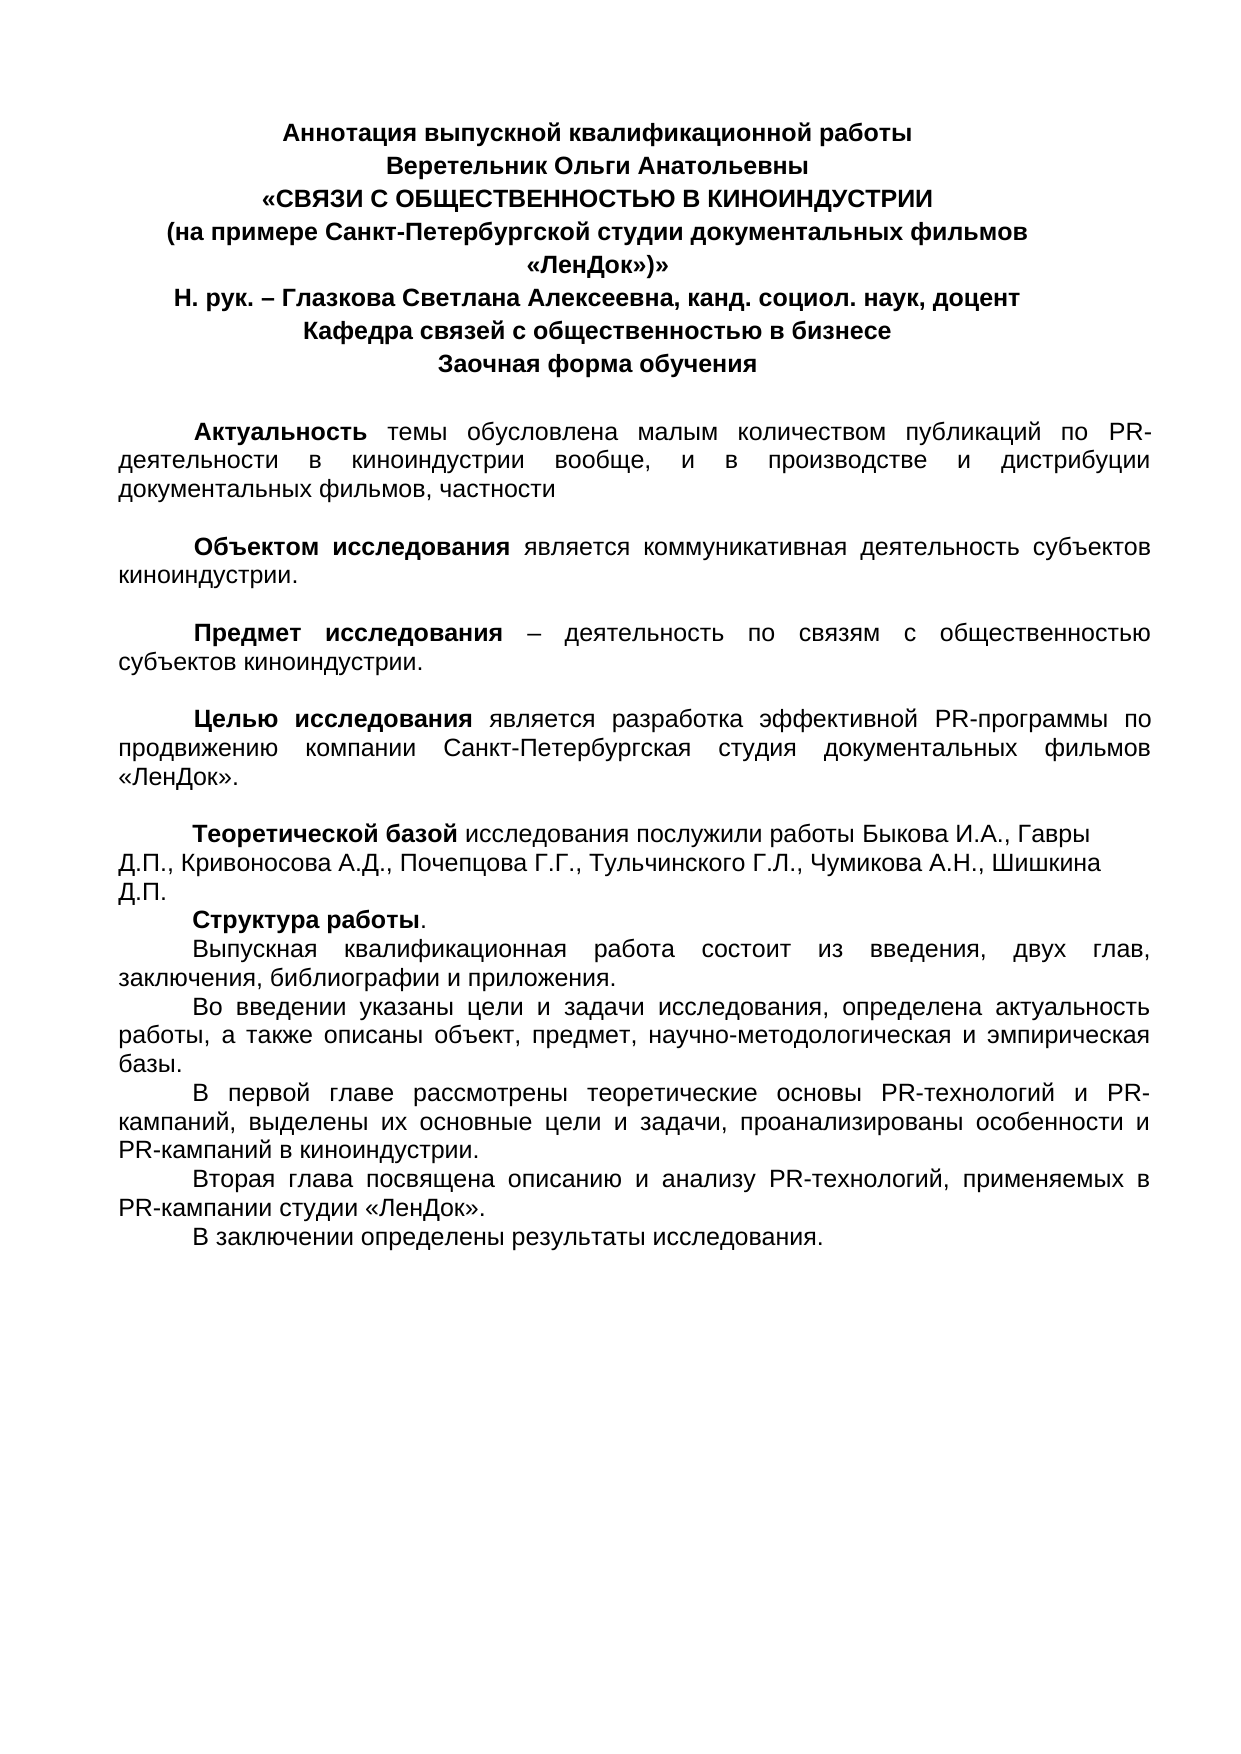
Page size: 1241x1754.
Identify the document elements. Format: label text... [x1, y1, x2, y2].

text Кафедра связей с общественностью в бизнесе [118, 316, 1077, 345]
text Целью исследования является разработка эффективной PR-программы по продвижению компании Санкт-Петербургская студия документальных фильмов «ЛенДок». [118, 704, 1152, 791]
text В заключении определены результаты исследования. [118, 1222, 1152, 1251]
text Во введении указаны цели и задачи исследования, определена актуальность работы, а также описаны объект, предмет, научно-методологическая и эмпирическая базы. [118, 992, 1152, 1078]
text В первой главе рассмотрены теоретические основы PR-технологий и PR-кампаний, выделены их основные цели и задачи, проанализированы особенности и PR-кампаний в киноиндустрии. [118, 1078, 1152, 1164]
text (на примере Санкт-Петербургской студии документальных фильмов «ЛенДок»)» [118, 217, 1077, 279]
text Выпускная квалификационная работа состоит из введения, двух глав, заключения, библиографии и приложения. [118, 934, 1152, 992]
text Предмет исследования – деятельность по связям с общественностью субъектов киноиндустрии. [118, 618, 1152, 676]
text Н. рук. – Глазкова Светлана Алексеевна, канд. социол. наук, доцент [118, 283, 1077, 312]
text Актуальность темы обусловлена малым количеством публикаций по PR-деятельности в киноиндустрии вообще, и в производстве и дистрибуции документальных фильмов, частности [118, 417, 1152, 503]
text Теоретической базой исследования послужили работы Быкова И.А., Гавры Д.П., Кривоносова А.Д., Почепцова Г.Г., Тульчинского Г.Л., Чумикова А.Н., Шишкина Д.П. [118, 819, 1152, 906]
text Аннотация выпускной квалификационной работы [118, 118, 1077, 147]
text Заочная форма обучения [118, 349, 1077, 378]
text Вторая глава посвящена описанию и анализу PR-технологий, применяемых в PR-кампании студии «ЛенДок». [118, 1164, 1152, 1222]
text Веретельник Ольги Анатольевны [118, 151, 1077, 180]
text Объектом исследования является коммуникативная деятельность субъектов киноиндустрии. [118, 532, 1152, 589]
text Структура работы. [118, 906, 1152, 934]
text «СВЯЗИ С ОБЩЕСТВЕННОСТЬЮ В КИНОИНДУСТРИИ [118, 184, 1077, 213]
